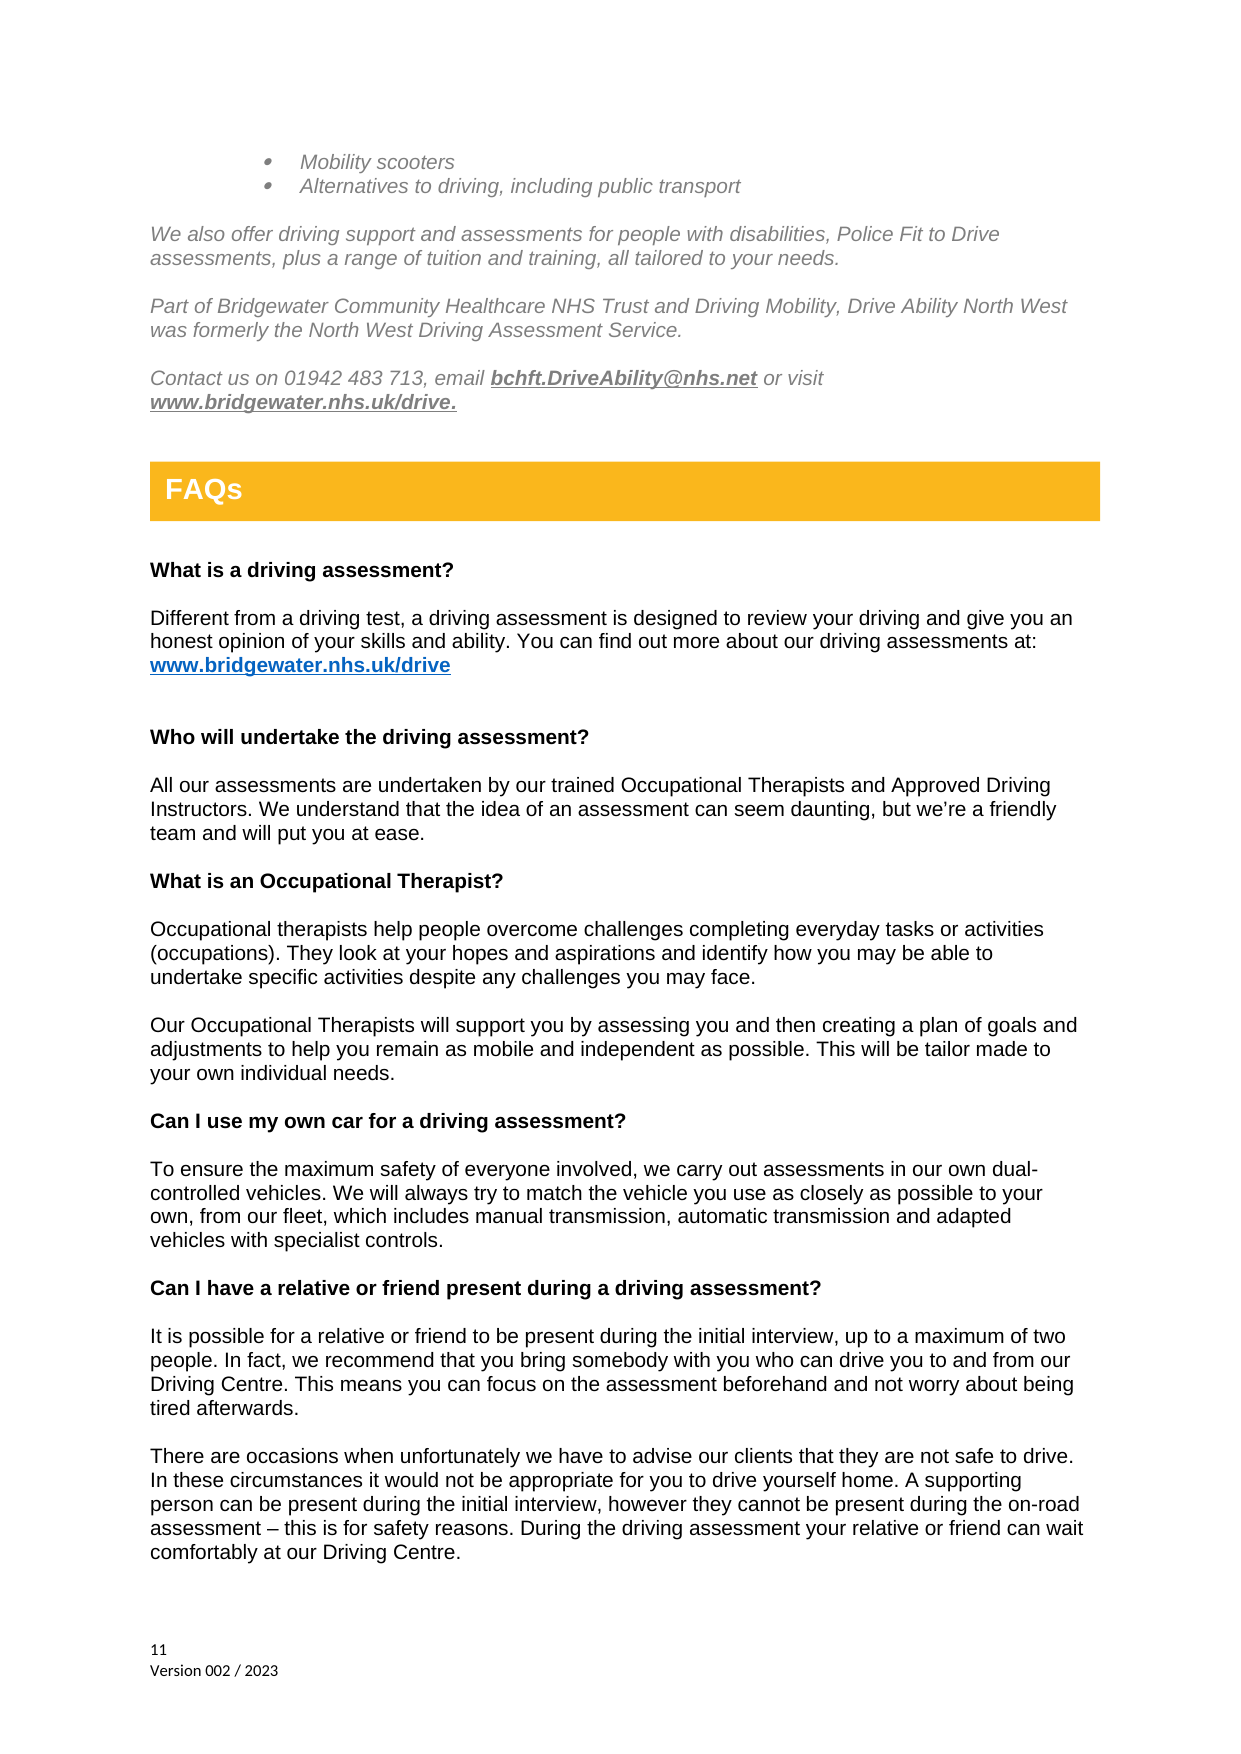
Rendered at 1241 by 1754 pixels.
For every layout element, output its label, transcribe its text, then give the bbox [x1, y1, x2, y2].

text We also offer driving support and assessments for people with disabilities, Police Fit to Drive assessments, plus a range of tuition and training, all tailored to your needs. [150, 222, 1090, 270]
text What is a driving assessment? [150, 557, 1090, 581]
text Who will undertake the driving assessment? [150, 725, 1090, 749]
text Occupational therapists help people overcome challenges completing everyday tasks or activities (occupations). They look at your hopes and aspirations and identify how you may be able to undertake specific activities despite any challenges you may face. [150, 917, 1090, 989]
text Different from a driving test, a driving assessment is designed to review your driving and give you an honest opinion of your skills and ability. You can find out more about our driving assessments at: www.bridgewater.nhs.uk/drive [150, 605, 1090, 677]
text Contact us on 01942 483 713, email bchft.DriveAbility@nhs.net or visit www.bridgewater.nhs.uk/drive. [150, 366, 1090, 414]
text Can I have a relative or friend present during a driving assessment? [150, 1276, 1090, 1300]
text Can I use my own car for a driving assessment? [150, 1108, 1090, 1132]
text What is an Occupational Therapist? [150, 869, 1090, 893]
text To ensure the maximum safety of everyone involved, we carry out assessments in our own dual-controlled vehicles. We will always try to match the vehicle you use as closely as possible to your own, from our fleet, which includes manual transmission, automatic transmission and adapted vehicles with specialist controls. [150, 1156, 1090, 1252]
text There are occasions when unfortunately we have to advise our clients that they are not safe to drive. In these circumstances it would not be appropriate for you to drive yourself home. A supporting person can be present during the initial interview, however they cannot be present during the on-road assessment – this is for safety reasons. During the driving assessment your relative or friend can wait comfortably at our Driving Centre. [150, 1444, 1090, 1564]
list Mobility scooters [262, 150, 1090, 174]
list Alternatives to driving, including public transport [262, 174, 1090, 198]
text It is possible for a relative or friend to be present during the initial interview, up to a maximum of two people. In fact, we recommend that you bring somebody with you who can drive you to and from our Driving Centre. This means you can focus on the assessment beforehand and not worry about being tired afterwards. [150, 1324, 1090, 1420]
text Our Occupational Therapists will support you by assessing you and then creating a plan of goals and adjustments to help you remain as mobile and independent as possible. This will be tailor made to your own individual needs. [150, 1013, 1090, 1084]
text All our assessments are undertaken by our trained Occupational Therapists and Approved Driving Instructors. We understand that the idea of an assessment can seem daunting, but we’re a friendly team and will put you at ease. [150, 773, 1090, 845]
text Part of Bridgewater Community Healthcare NHS Trust and Driving Mobility, Drive Ability North West was formerly the North West Driving Assessment Service. [150, 294, 1090, 342]
